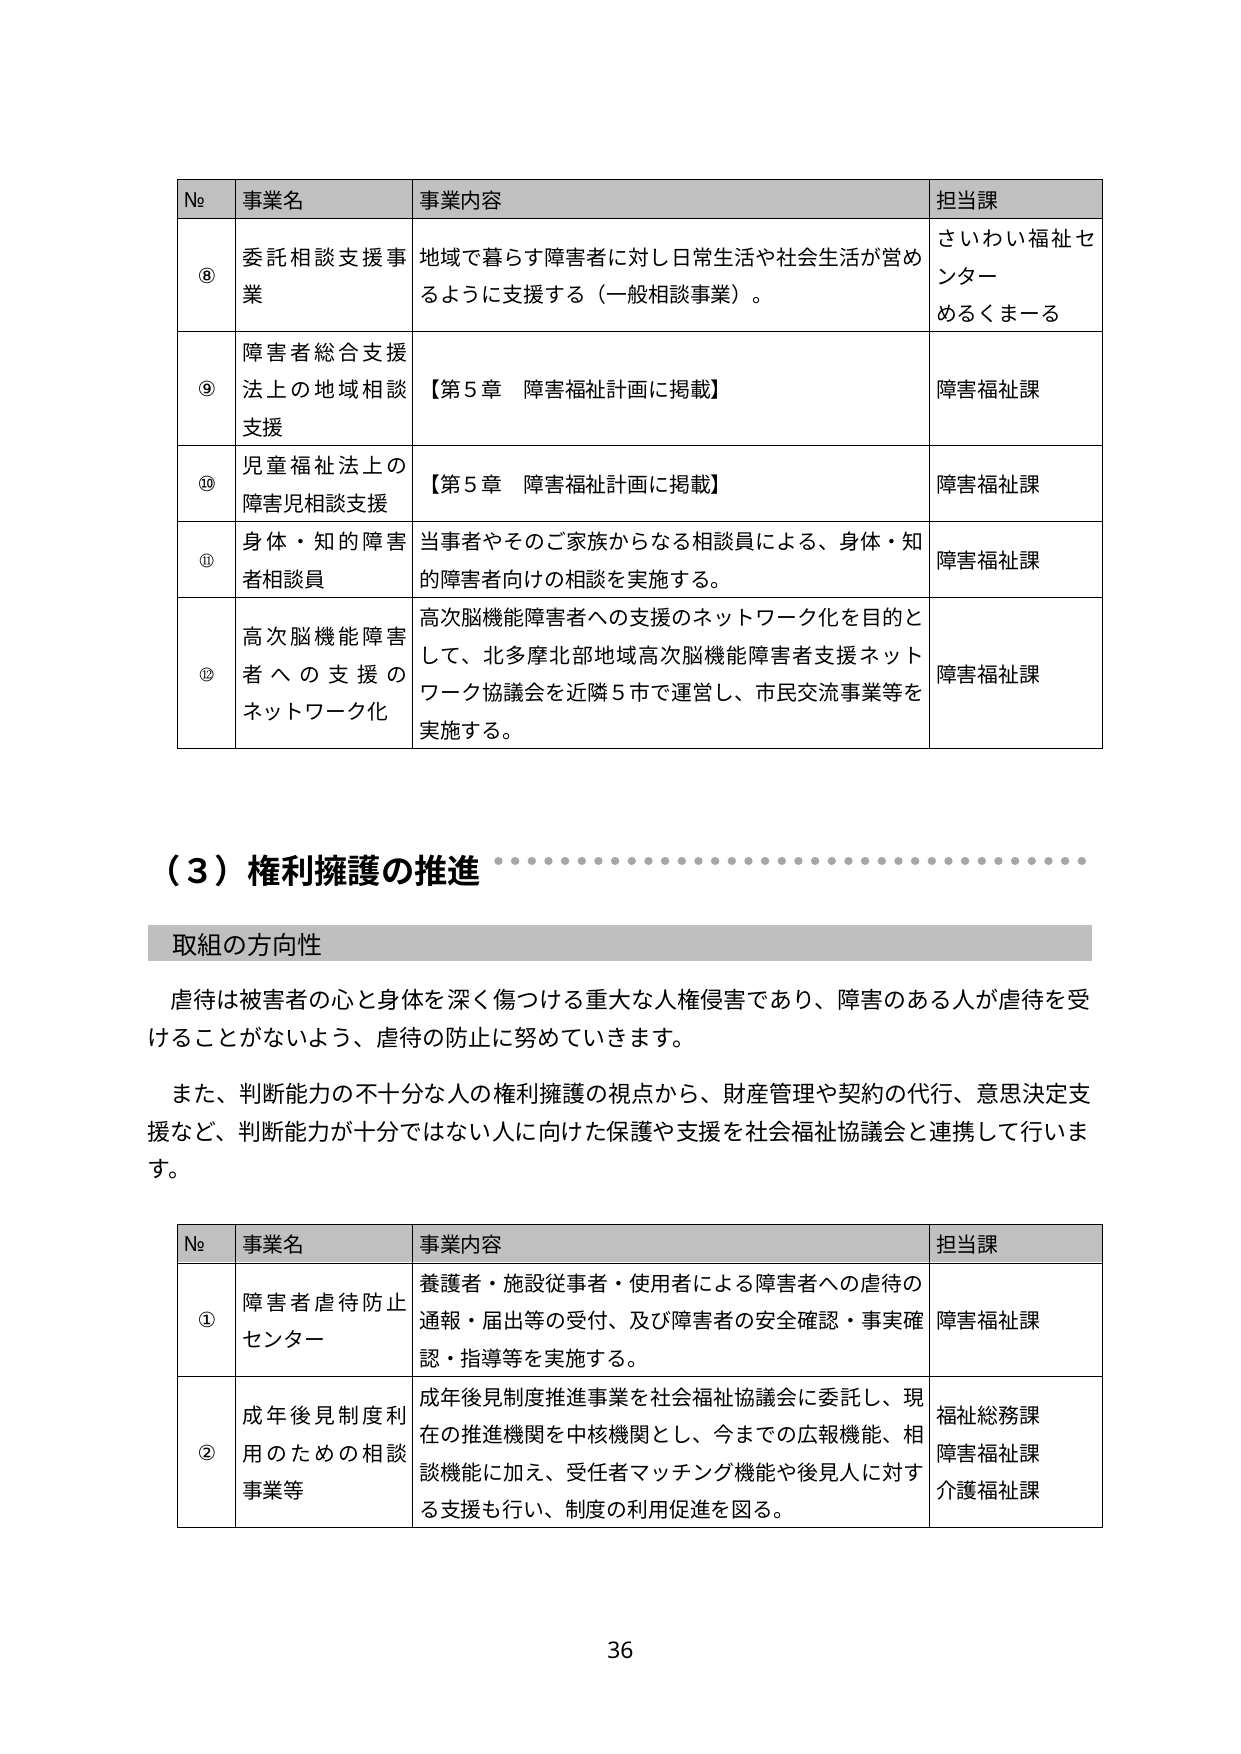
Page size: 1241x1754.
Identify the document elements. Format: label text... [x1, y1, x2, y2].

table_cell 身体・知的障害者相談員 [236, 522, 412, 597]
table_cell 障害者総合支援法上の地域相談支援 [236, 332, 412, 445]
table_cell 成年後見制度推進事業を社会福祉協議会に委託し、現在の推進機関を中核機関とし、今までの広報機能、相談機能に加え、受任者マッチング機能や後見人に対する支援も行い、制度の利用促進を図る。 [413, 1377, 929, 1527]
table_header 担当課 [930, 1225, 1102, 1262]
table_header 担当課 [930, 180, 1102, 218]
table_cell 【第５章 障害福祉計画に掲載】 [413, 446, 929, 521]
table_cell ⑫ [178, 598, 235, 748]
text 虐待は被害者の心と身体を深く傷つける重大な人権侵害であり、障害のある人が虐待を受けることがないよう、虐待の防止に努めていきます。 [148, 980, 1092, 1055]
table_cell 地域で暮らす障害者に対し日常生活や社会生活が営めるように支援する（一般相談事業）。 [413, 219, 929, 331]
text また、判断能力の不十分な人の権利擁護の視点から、財産管理や契約の代行、意思決定支援など、判断能力が十分ではない人に向けた保護や支援を社会福祉協議会と連携して行います。 [148, 1074, 1092, 1186]
table_cell ① [178, 1264, 235, 1376]
text （３）権利擁護の推進 [148, 831, 1092, 906]
table_header 事業名 [236, 180, 412, 218]
table_cell 成年後見制度利用のための相談事業等 [236, 1377, 412, 1527]
table_cell 高次脳機能障害者への支援のネットワーク化を目的として、北多摩北部地域高次脳機能障害者支援ネットワーク協議会を近隣５市で運営し、市民交流事業等を実施する。 [413, 598, 929, 748]
table_cell 障害福祉課 [930, 1264, 1102, 1376]
table_header 事業内容 [413, 1225, 929, 1262]
table_header 事業名 [236, 1225, 412, 1262]
table_cell 【第５章 障害福祉計画に掲載】 [413, 332, 929, 445]
table_cell 児童福祉法上の障害児相談支援 [236, 446, 412, 521]
table_header 事業内容 [413, 180, 929, 218]
table_cell 福祉総務課 障害福祉課 介護福祉課 [930, 1377, 1102, 1527]
table_cell ⑩ [178, 446, 235, 521]
table_cell ⑨ [178, 332, 235, 445]
table_cell ② [178, 1377, 235, 1527]
table_cell さいわい福祉センター めるくまーる [930, 219, 1102, 331]
table_cell 当事者やそのご家族からなる相談員による、身体・知的障害者向けの相談を実施する。 [413, 522, 929, 597]
table_cell 障害者虐待防止センター [236, 1264, 412, 1376]
table_cell 障害福祉課 [930, 332, 1102, 445]
table_cell 委託相談支援事業 [236, 219, 412, 331]
table_cell ⑧ [178, 219, 235, 331]
table_header № [178, 1225, 235, 1262]
table_cell 障害福祉課 [930, 522, 1102, 597]
table_cell 障害福祉課 [930, 446, 1102, 521]
table_cell 高次脳機能障害者への支援のネットワーク化 [236, 598, 412, 748]
table_cell 障害福祉課 [930, 598, 1102, 748]
table_cell ⑪ [178, 522, 235, 597]
text 取組の方向性 [148, 925, 1092, 961]
table_header № [178, 180, 235, 218]
table_cell 養護者・施設従事者・使用者による障害者への虐待の通報・届出等の受付、及び障害者の安全確認・事実確認・指導等を実施する。 [413, 1264, 929, 1376]
